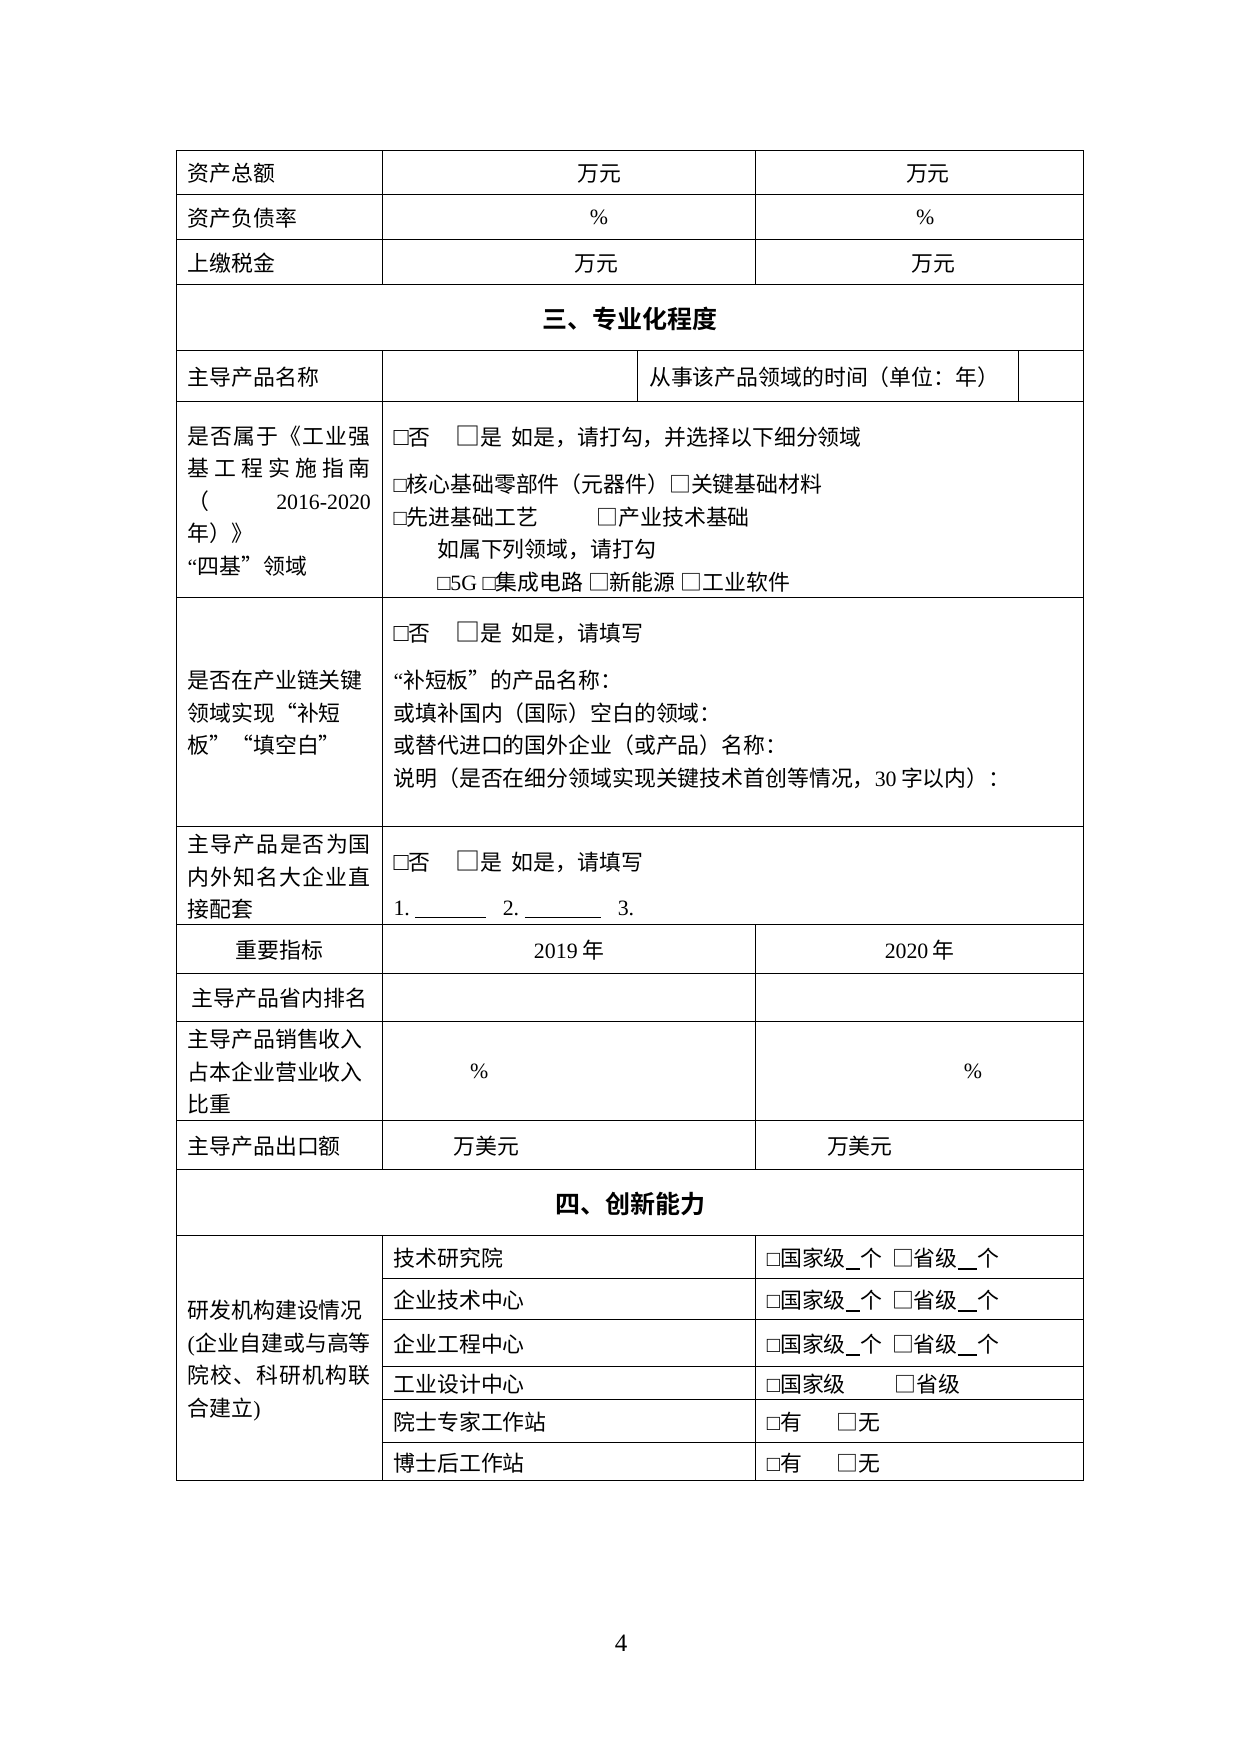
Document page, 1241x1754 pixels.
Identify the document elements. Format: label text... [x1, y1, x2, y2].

table_cell 企业工程中心 [383, 1320, 755, 1366]
table_cell □国家级 个 □省级 个 [756, 1320, 1083, 1366]
table_cell 2020年 [756, 925, 1083, 972]
table_cell [383, 351, 637, 401]
table_cell 上缴税金 [177, 240, 382, 284]
table_cell % [756, 195, 1083, 239]
table_cell 主导产品是否为国内外知名大企业直接配套 [177, 827, 382, 924]
table_cell % [383, 1022, 755, 1119]
table_cell □国家级 个 □省级 个 [756, 1279, 1083, 1319]
table_cell [756, 974, 1083, 1021]
table_cell 工业设计中心 [383, 1367, 755, 1399]
table_cell % [756, 1022, 1083, 1119]
table_cell [1019, 351, 1083, 401]
table_cell 主导产品出口额 [177, 1121, 382, 1169]
table_cell 四、创新能力 [177, 1170, 1083, 1235]
table_cell 从事该产品领域的时间（单位：年） [638, 351, 1018, 401]
table_cell 是否属于《工业强基工程实施指南（2016-2020年）》 “四基”领域 [177, 402, 382, 597]
table_cell 企业技术中心 [383, 1279, 755, 1319]
table_cell 博士后工作站 [383, 1443, 755, 1480]
table_cell □否 □是 如是，请打勾，并选择以下细分领域 □核心基础零部件（元器件）□关键基础材料 □先进基础工艺 □产业技术基础 如属下列领域，请打勾 □5G □集成电路 □新能源 □工业软件 [383, 402, 1083, 597]
table_cell 重要指标 [177, 925, 382, 972]
table_cell 万美元 [383, 1121, 755, 1169]
table_cell 是否在产业链关键领域实现“补短板”“填空白” [177, 598, 382, 826]
table_cell 院士专家工作站 [383, 1400, 755, 1442]
table_cell 主导产品省内排名 [177, 974, 382, 1021]
table_cell □有 □无 [756, 1400, 1083, 1442]
table_cell 万元 [756, 240, 1083, 284]
table_cell □有 □无 [756, 1443, 1083, 1480]
table_cell 主导产品销售收入占本企业营业收入比重 [177, 1022, 382, 1119]
table_cell □国家级 □省级 [756, 1367, 1083, 1399]
table_cell % [383, 195, 755, 239]
table_cell 三、专业化程度 [177, 285, 1083, 350]
table_cell □国家级 个 □省级 个 [756, 1236, 1083, 1278]
table_cell 万美元 [756, 1121, 1083, 1169]
table_cell □否 □是 如是，请填写 1. 2. 3. [383, 827, 1083, 924]
table_cell 主导产品名称 [177, 351, 382, 401]
table_cell 万元 [756, 151, 1083, 193]
table_cell 万元 [383, 151, 755, 193]
table_cell 资产负债率 [177, 195, 382, 239]
table_cell □否 □是 如是，请填写 “补短板”的产品名称： 或填补国内（国际）空白的领域： 或替代进口的国外企业（或产品）名称： 说明（是否在细分领域实现关键技术首创等情况，30字以内）： [383, 598, 1083, 826]
table_cell 资产总额 [177, 151, 382, 193]
table_cell 研发机构建设情况 (企业自建或与高等院校、科研机构联合建立) [177, 1236, 382, 1480]
table_cell 万元 [383, 240, 755, 284]
table_cell 技术研究院 [383, 1236, 755, 1278]
table_cell [383, 974, 755, 1021]
table_cell 2019年 [383, 925, 755, 972]
